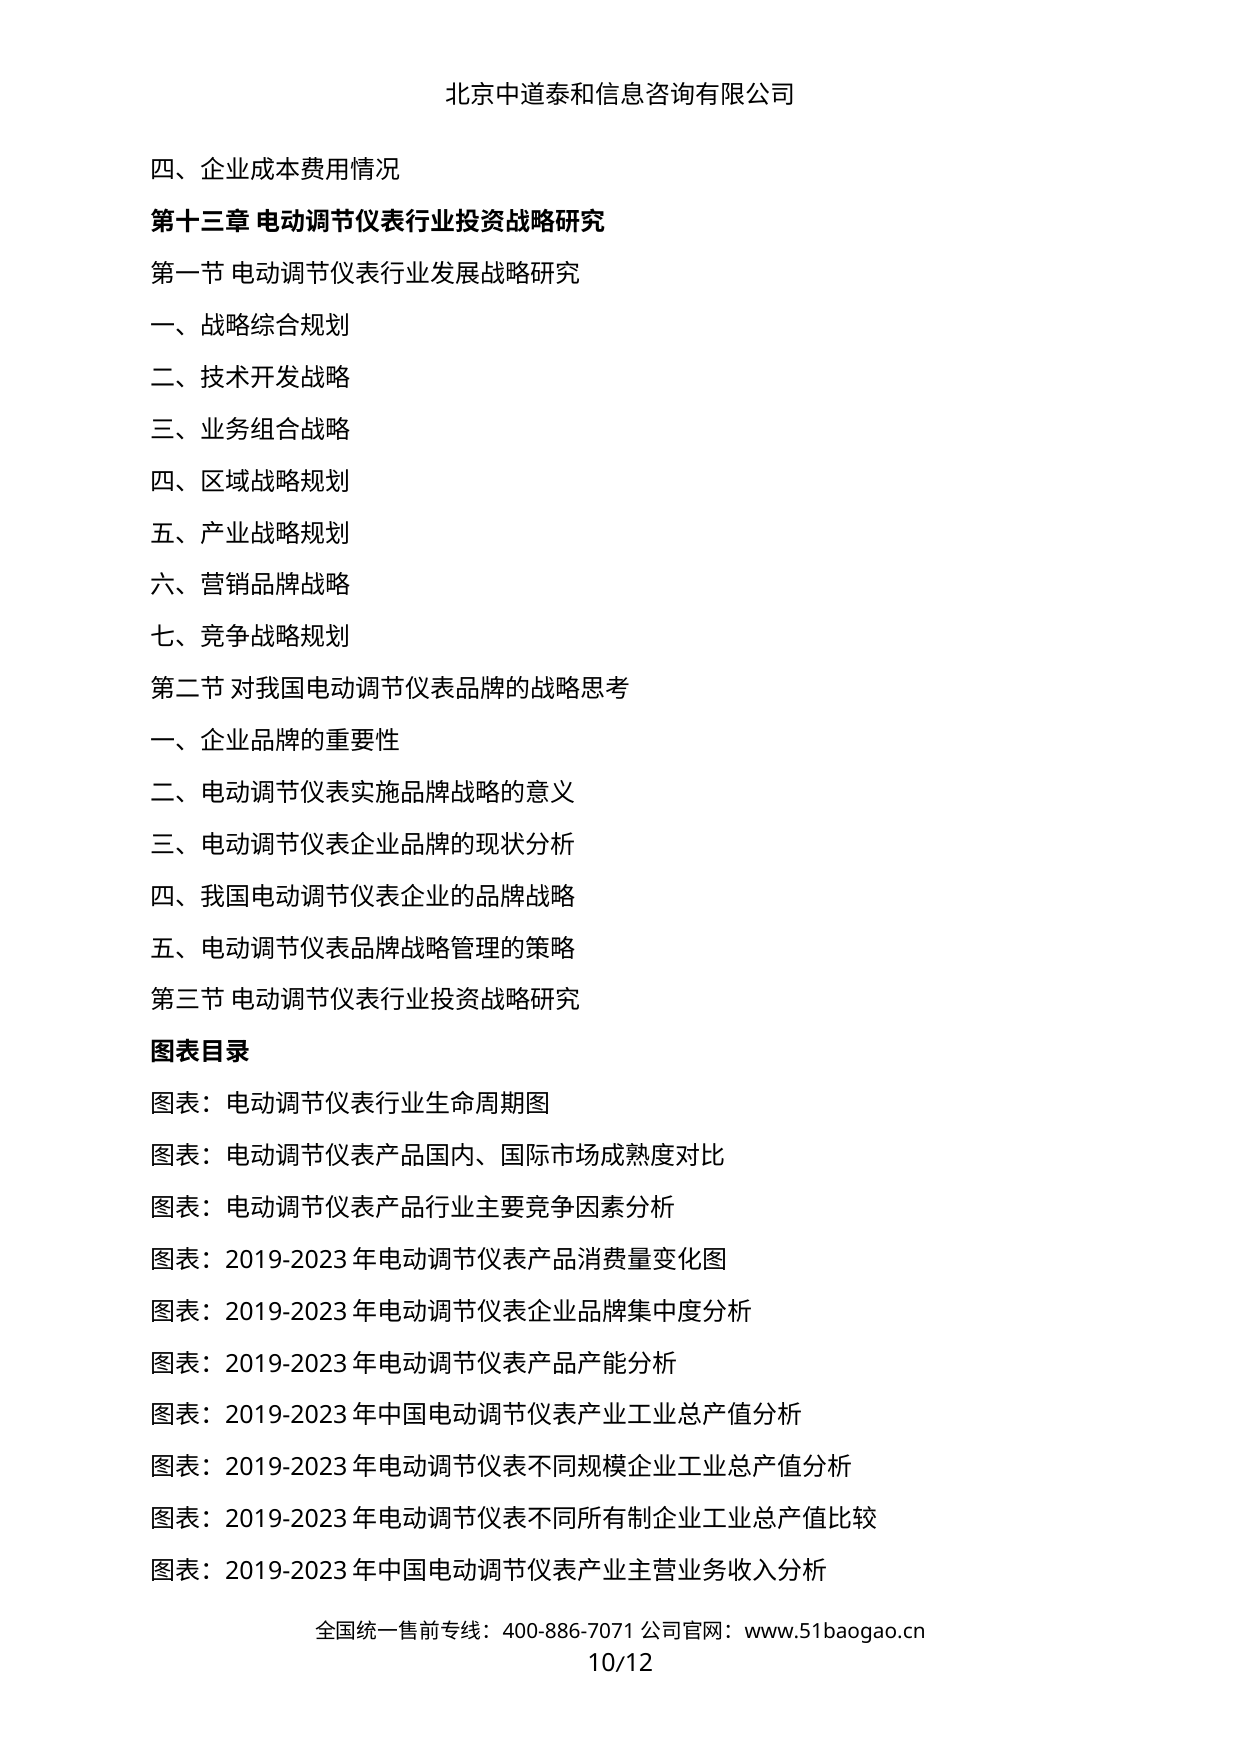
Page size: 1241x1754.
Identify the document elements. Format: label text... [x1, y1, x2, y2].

text 第二节 对我国电动调节仪表品牌的战略思考 [150, 669, 1090, 705]
text 第十三章 电动调节仪表行业投资战略研究 [150, 202, 1090, 238]
text 七、竞争战略规划 [150, 617, 1090, 653]
text 图表：2019-2023年电动调节仪表产品产能分析 [150, 1343, 1090, 1379]
text 图表：电动调节仪表产品国内、国际市场成熟度对比 [150, 1136, 1090, 1172]
text 图表：2019-2023年电动调节仪表不同所有制企业工业总产值比较 [150, 1499, 1090, 1535]
text 六、营销品牌战略 [150, 565, 1090, 601]
text 图表目录 [150, 1032, 1090, 1068]
text 图表：2019-2023年电动调节仪表企业品牌集中度分析 [150, 1291, 1090, 1327]
text 四、我国电动调节仪表企业的品牌战略 [150, 876, 1090, 912]
text 第一节 电动调节仪表行业发展战略研究 [150, 254, 1090, 290]
text 三、电动调节仪表企业品牌的现状分析 [150, 824, 1090, 861]
text 第三节 电动调节仪表行业投资战略研究 [150, 980, 1090, 1016]
text 五、产业战略规划 [150, 513, 1090, 549]
text 二、技术开发战略 [150, 357, 1090, 394]
text 图表：电动调节仪表行业生命周期图 [150, 1084, 1090, 1120]
text 图表：2019-2023年电动调节仪表产品消费量变化图 [150, 1239, 1090, 1276]
text 一、企业品牌的重要性 [150, 721, 1090, 757]
text 四、区域战略规划 [150, 461, 1090, 497]
text 一、战略综合规划 [150, 306, 1090, 342]
text 二、电动调节仪表实施品牌战略的意义 [150, 772, 1090, 809]
text 五、电动调节仪表品牌战略管理的策略 [150, 928, 1090, 964]
text 四、企业成本费用情况 [150, 150, 1090, 186]
text 三、业务组合战略 [150, 409, 1090, 446]
text 图表：2019-2023年电动调节仪表不同规模企业工业总产值分析 [150, 1447, 1090, 1483]
text 图表：电动调节仪表产品行业主要竞争因素分析 [150, 1187, 1090, 1224]
text 图表：2019-2023年中国电动调节仪表产业主营业务收入分析 [150, 1551, 1090, 1587]
text 图表：2019-2023年中国电动调节仪表产业工业总产值分析 [150, 1395, 1090, 1431]
